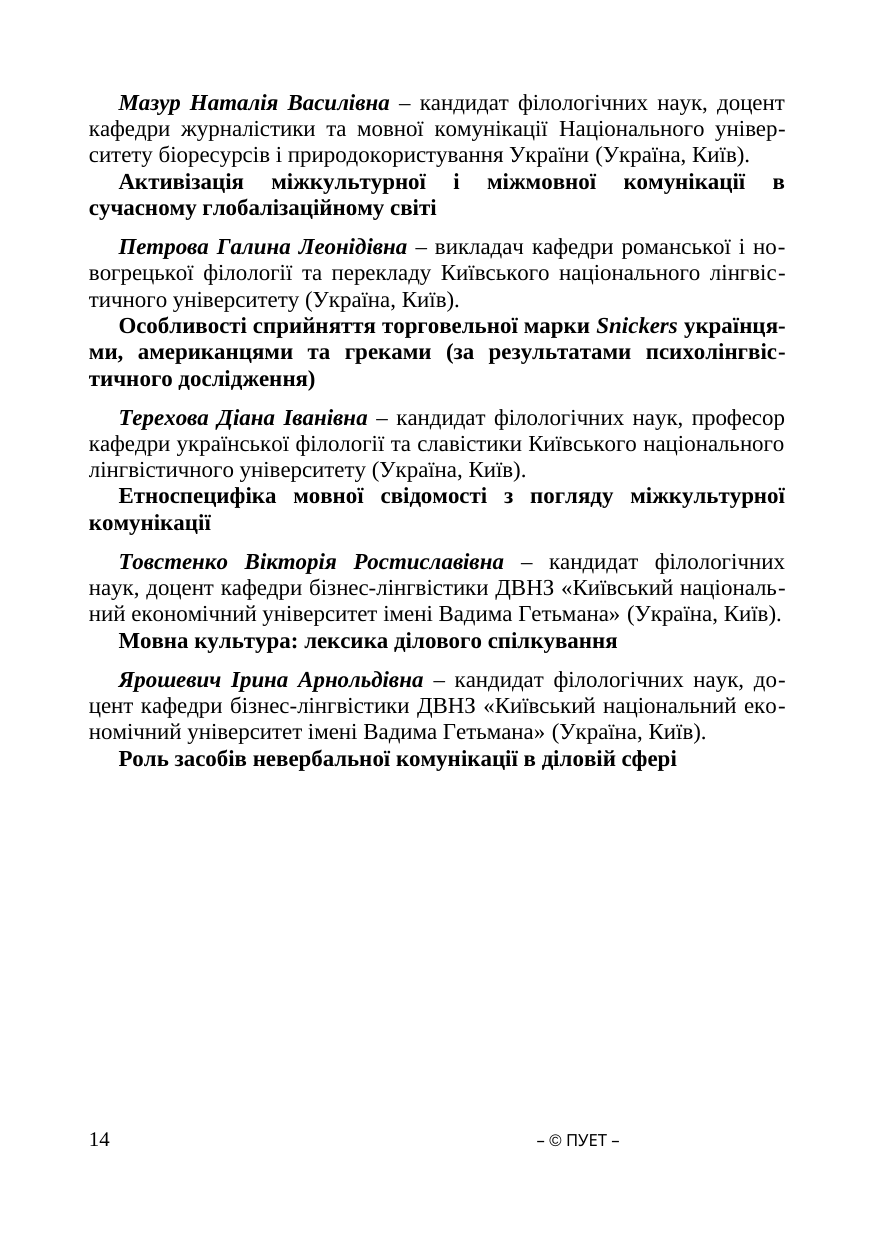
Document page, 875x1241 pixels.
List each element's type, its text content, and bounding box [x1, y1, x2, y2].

text Етноспецифіка мовної свідомості з погляду міжкультурної комунікації [89, 483, 785, 535]
text Товстенко Вікторія Ростиславівна – кандидат філологічних наук, доцент кафедри бізнес-лінгвістики ДВНЗ «Київський національний економічний університет імені Вадима Гетьмана» (Україна, Київ). [89, 548, 785, 627]
text Мазур Наталія Василівна – кандидат філологічних наук, доцент кафедри журналістики та мовної комунікації Національного університету біоресурсів і природокористування України (Україна, Київ). [89, 89, 785, 168]
text Ярошевич Ірина Арнольдівна – кандидат філологічних наук, доцент кафедри бізнес-лінгвістики ДВНЗ «Київський національний економічний університет імені Вадима Гетьмана» (Україна, Київ). [89, 666, 785, 745]
text Мовна культура: лексика ділового спілкування [89, 627, 785, 653]
text Петрова Галина Леонідівна – викладач кафедри романської і новогрецької філології та перекладу Київського національного лінгвістичного університету (Україна, Київ). [89, 233, 785, 312]
text Активізація міжкультурної і міжмовної комунікації в сучасному глобалізаційному світі [89, 168, 785, 220]
text Роль засобів невербальної комунікації в діловій сфері [89, 745, 785, 771]
text Особливості сприйняття торговельної марки Snickers українця-ми, американцями та греками (за результатами психолінгвістичного дослідження) [89, 312, 785, 391]
text Терехова Діана Іванівна – кандидат філологічних наук, професор кафедри української філології та славістики Київського національного лінгвістичного університету (Україна, Київ). [89, 403, 785, 483]
